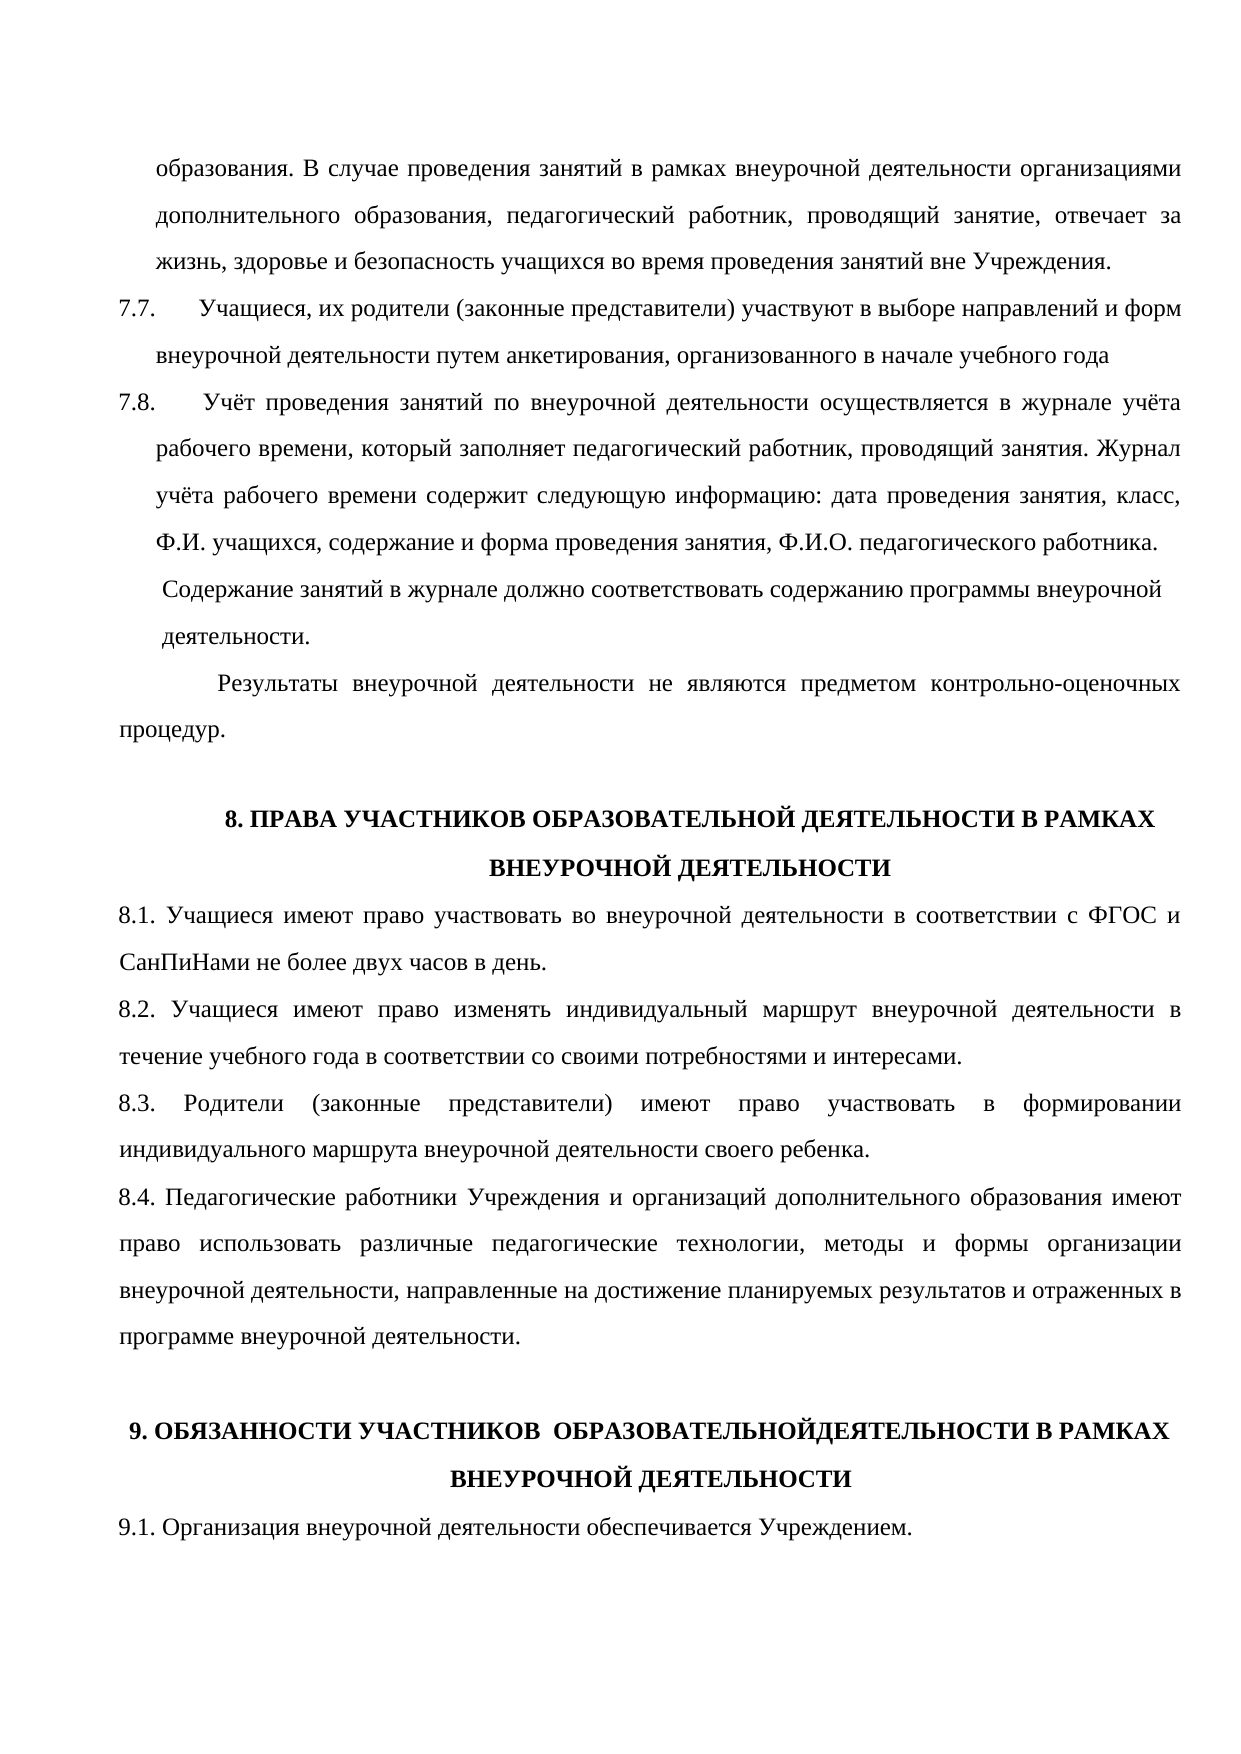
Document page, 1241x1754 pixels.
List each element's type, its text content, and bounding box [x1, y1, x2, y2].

subtitle 9. ОБЯЗАННОСТИ УЧАСТНИКОВ ОБРАЗОВАТЕЛЬНОЙДЕЯТЕЛЬНОСТИ В РАМКАХ ВНЕУРОЧНОЙ ДЕЯТЕЛЬНОСТИ [129, 1416, 1196, 1493]
text 8.1. Учащиеся имеют право участвовать во внеурочной деятельности в соответствии с ФГОС и СанПиНами не более двух часов в день. [118, 901, 1182, 976]
text 8.2. Учащиеся имеют право изменять индивидуальный маршрут внеурочной деятельности в течение учебного года в соответствии со своими потребностями и интересами. [118, 994, 1182, 1069]
list Учёт проведения занятий по внеурочной деятельности осуществляется в журнале учёта рабочего времени, который заполняет педагогический работник, проводящий занятия. Журнал учёта рабочего времени содержит следующую информацию: дата проведения занятия, класс, Ф.И. учащихся, содержание и форма проведения занятия, Ф.И.О. педагогического работника. [118, 387, 1182, 555]
list Учащиеся, их родители (законные представители) участвуют в выборе направлений и форм внеурочной деятельности путем анкетирования, организованного в начале учебного года [118, 293, 1182, 369]
subtitle ВНЕУРОЧНОЙ ДЕЯТЕЛЬНОСТИ [184, 853, 1196, 881]
text Результаты внеурочной деятельности не являются предметом контрольно-оценочных процедур. [118, 668, 1182, 743]
text 8.4. Педагогические работники Учреждения и организаций дополнительного образования имеют право использовать различные педагогические технологии, методы и формы организации внеурочной деятельности, направленные на достижение планируемых результатов и отраженных в программе внеурочной деятельности. [118, 1182, 1182, 1350]
text деятельности. [118, 621, 1182, 649]
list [118, 153, 1182, 275]
text Содержание занятий в журнале должно соответствовать содержанию программы внеурочной [118, 574, 1182, 602]
text 8.3. Родители (законные представители) имеют право участвовать в формировании индивидуального маршрута внеурочной деятельности своего ребенка. [118, 1088, 1182, 1163]
subtitle 8. ПРАВА УЧАСТНИКОВ ОБРАЗОВАТЕЛЬНОЙ ДЕЯТЕЛЬНОСТИ В РАМКАХ [184, 804, 1196, 833]
text 9.1. Организация внеурочной деятельности обеспечивается Учреждением. [118, 1512, 1182, 1541]
